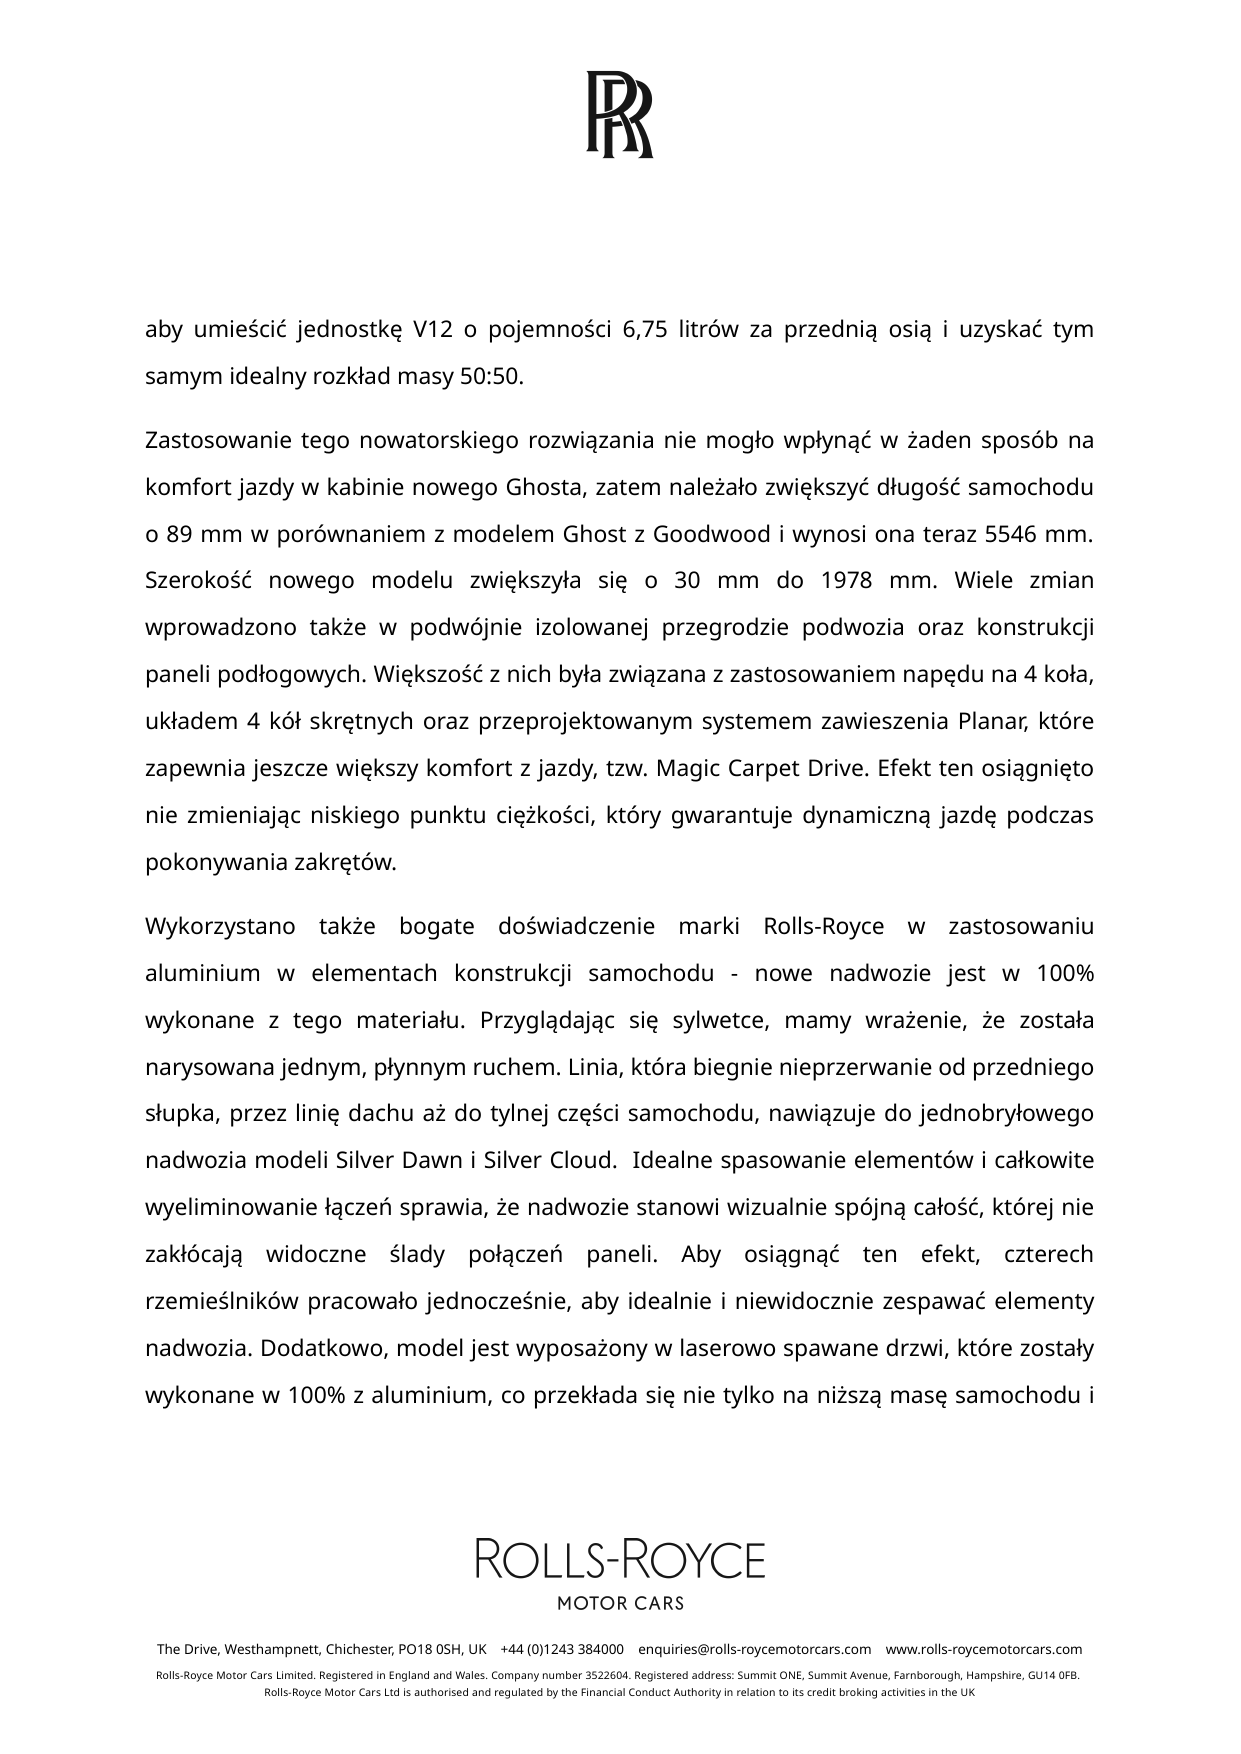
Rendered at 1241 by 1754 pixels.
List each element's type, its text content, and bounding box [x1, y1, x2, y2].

picture [475, 1538, 766, 1611]
picture [586, 70, 654, 159]
text Zastosowanie tego nowatorskiego rozwiązania nie mogło wpłynąć w żaden sposób na komfort jazdy w kabinie nowego Ghosta, zatem należało zwiększyć długość samochodu o 89 mm w porównaniem z modelem Ghost z Goodwood i wynosi ona teraz 5546 mm. Szerokość nowego modelu zwiększyła się o 30 mm do 1978 mm. Wiele zmian wprowadzono także w podwójnie izolowanej przegrodzie podwozia oraz konstrukcji paneli podłogowych. Większość z nich była związana z zastosowaniem napędu na 4 koła, układem 4 kół skrętnych oraz przeprojektowanym systemem zawieszenia Planar, które zapewnia jeszcze większy komfort z jazdy, tzw. Magic Carpet Drive. Efekt ten osiągnięto nie zmieniając niskiego punktu ciężkości, który gwarantuje dynamiczną jazdę podczas pokonywania zakrętów. [145, 424, 1096, 877]
